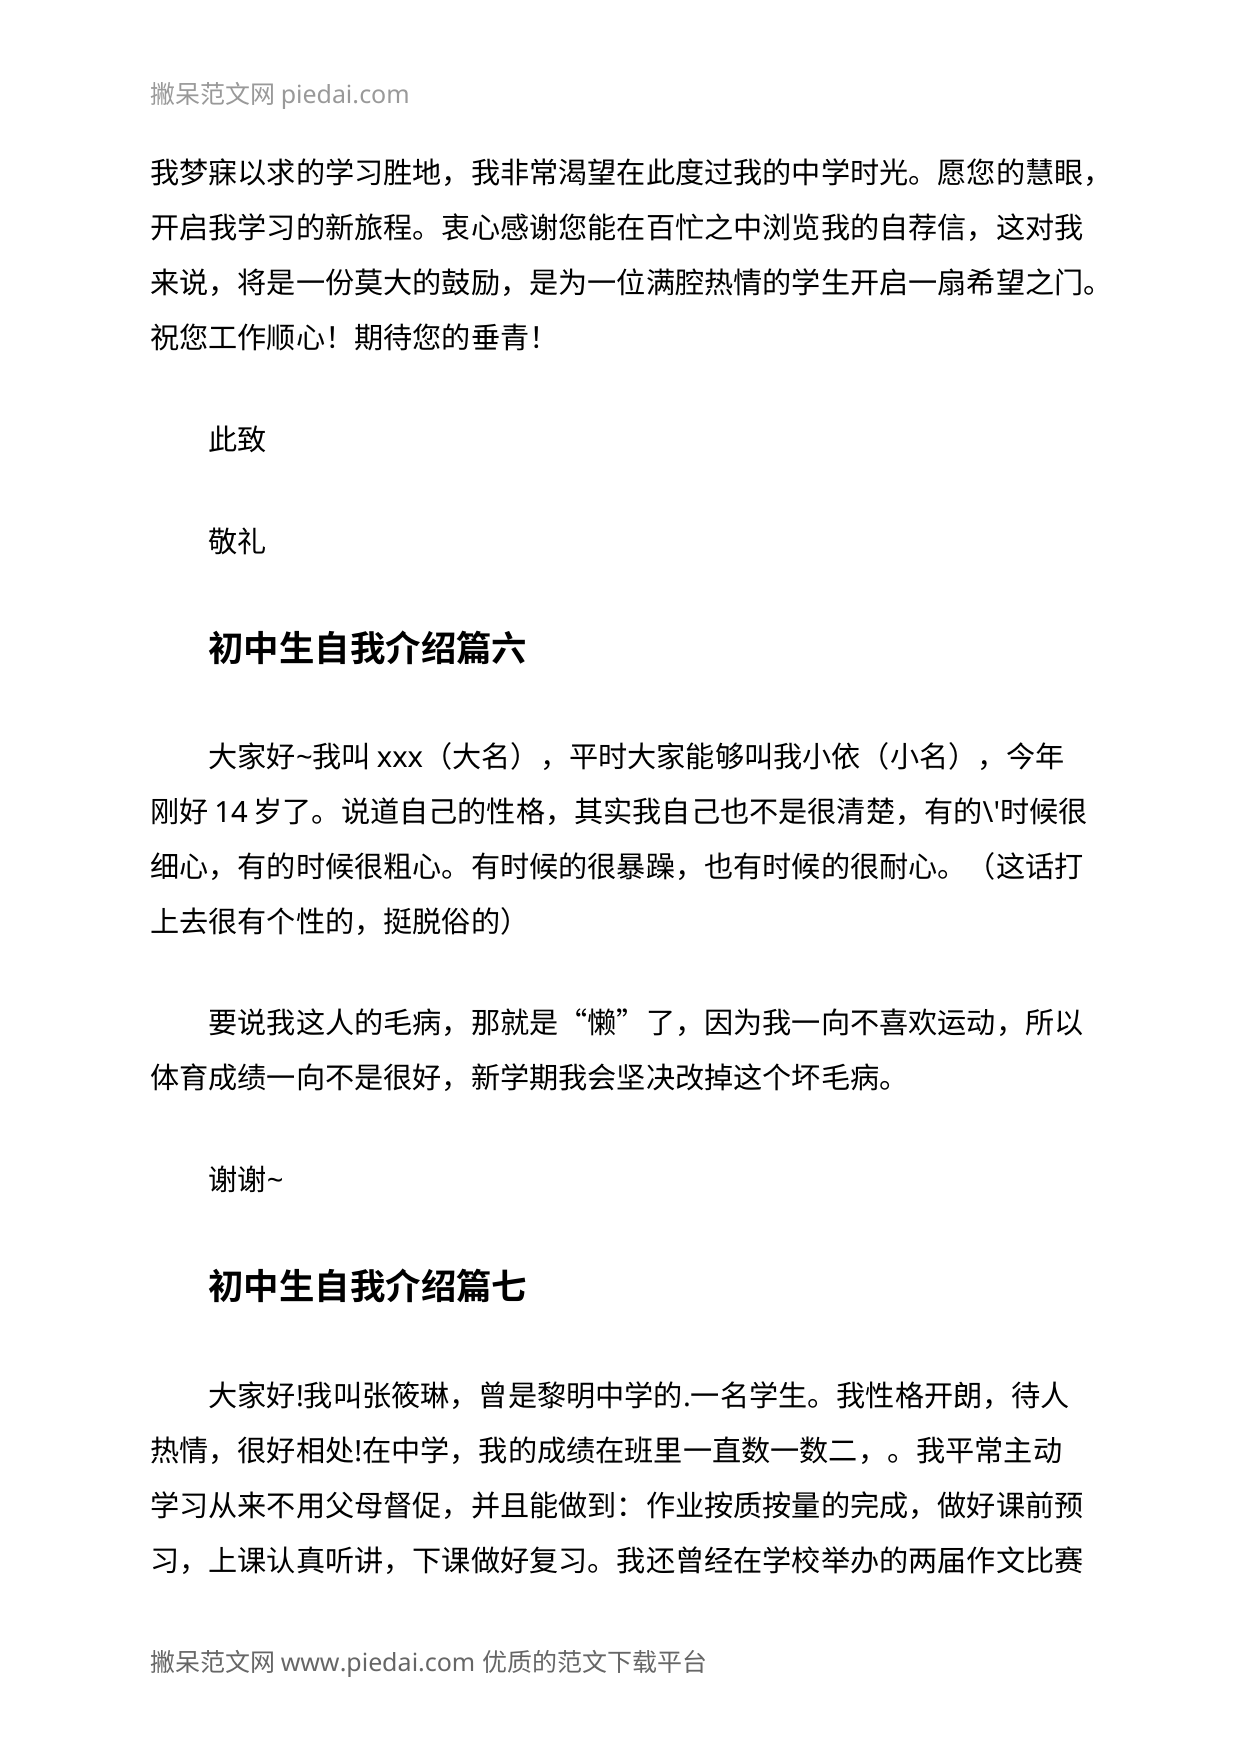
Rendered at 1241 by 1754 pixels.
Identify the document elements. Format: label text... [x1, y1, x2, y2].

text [150, 1372, 1090, 1579]
text 此致 [150, 416, 1090, 459]
text 初中生自我介绍篇六 [150, 620, 1090, 671]
text 大家好~我叫xxx（大名），平时大家能够叫我小依（小名），今年刚好14岁了。说道自己的性格，其实我自己也不是很清楚，有的\'时候很细心，有的时候很粗心。有时候的很暴躁，也有时候的很耐心。（这话打上去很有个性的，挺脱俗的） [150, 733, 1090, 941]
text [150, 150, 1090, 357]
text 敬礼 [150, 518, 1090, 561]
text 初中生自我介绍篇七 [150, 1259, 1090, 1310]
text 要说我这人的毛病，那就是“懒”了，因为我一向不喜欢运动，所以体育成绩一向不是很好，新学期我会坚决改掉这个坏毛病。 [150, 1000, 1090, 1097]
text 谢谢~ [150, 1157, 1090, 1199]
